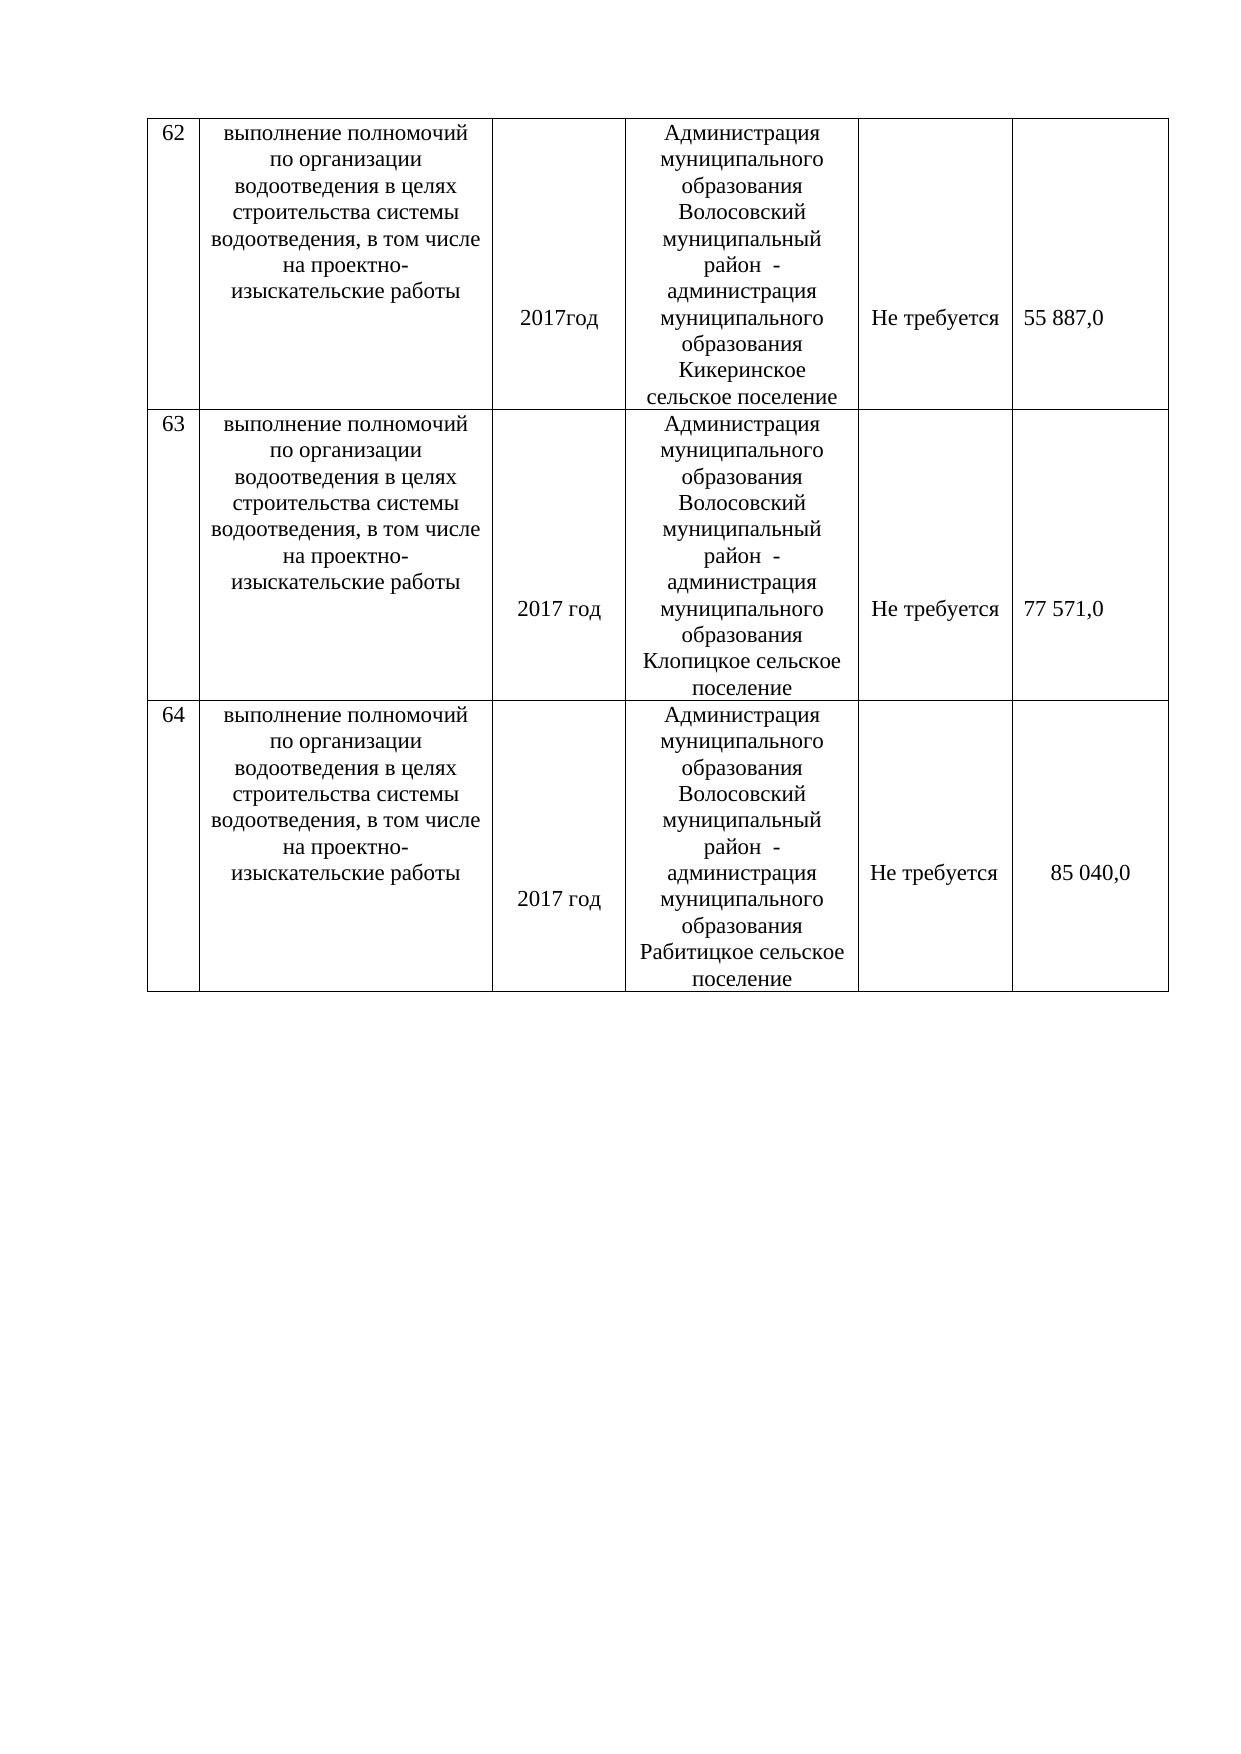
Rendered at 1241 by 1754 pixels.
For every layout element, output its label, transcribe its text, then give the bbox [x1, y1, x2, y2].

table_cell 77 571,0 [1013, 410, 1168, 700]
table_cell Не требуется [859, 410, 1012, 700]
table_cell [200, 119, 492, 409]
table_cell 85 040,0 [1013, 701, 1168, 991]
table_cell выполнение полномочий по организации водоотведения в целях строительства системы водоотведения, в том числе на проектно-изыскательские работы [200, 701, 492, 991]
table_cell 64 [148, 701, 199, 991]
table_cell 62 [148, 119, 199, 409]
table_cell Администрация муниципального образования Волосовский муниципальный район - администрация муниципального образования Рабитицкое сельское поселение [626, 701, 858, 991]
table_cell 2017год [493, 119, 625, 409]
table_cell 55 887,0 [1013, 119, 1168, 409]
table_cell выполнение полномочий по организации водоотведения в целях строительства системы водоотведения, в том числе на проектно-изыскательские работы [200, 410, 492, 700]
table_cell Администрация муниципального образования Волосовский муниципальный район - администрация муниципального образования Клопицкое сельское поселение [626, 410, 858, 700]
table_cell Не требуется [859, 701, 1012, 991]
table_cell 2017 год [493, 701, 625, 991]
table_cell 63 [148, 410, 199, 700]
table_cell Администрация муниципального образования Волосовский муниципальный район - администрация муниципального образования Кикеринское сельское поселение [626, 119, 858, 409]
table_cell 2017 год [493, 410, 625, 700]
table_cell Не требуется [859, 119, 1012, 409]
